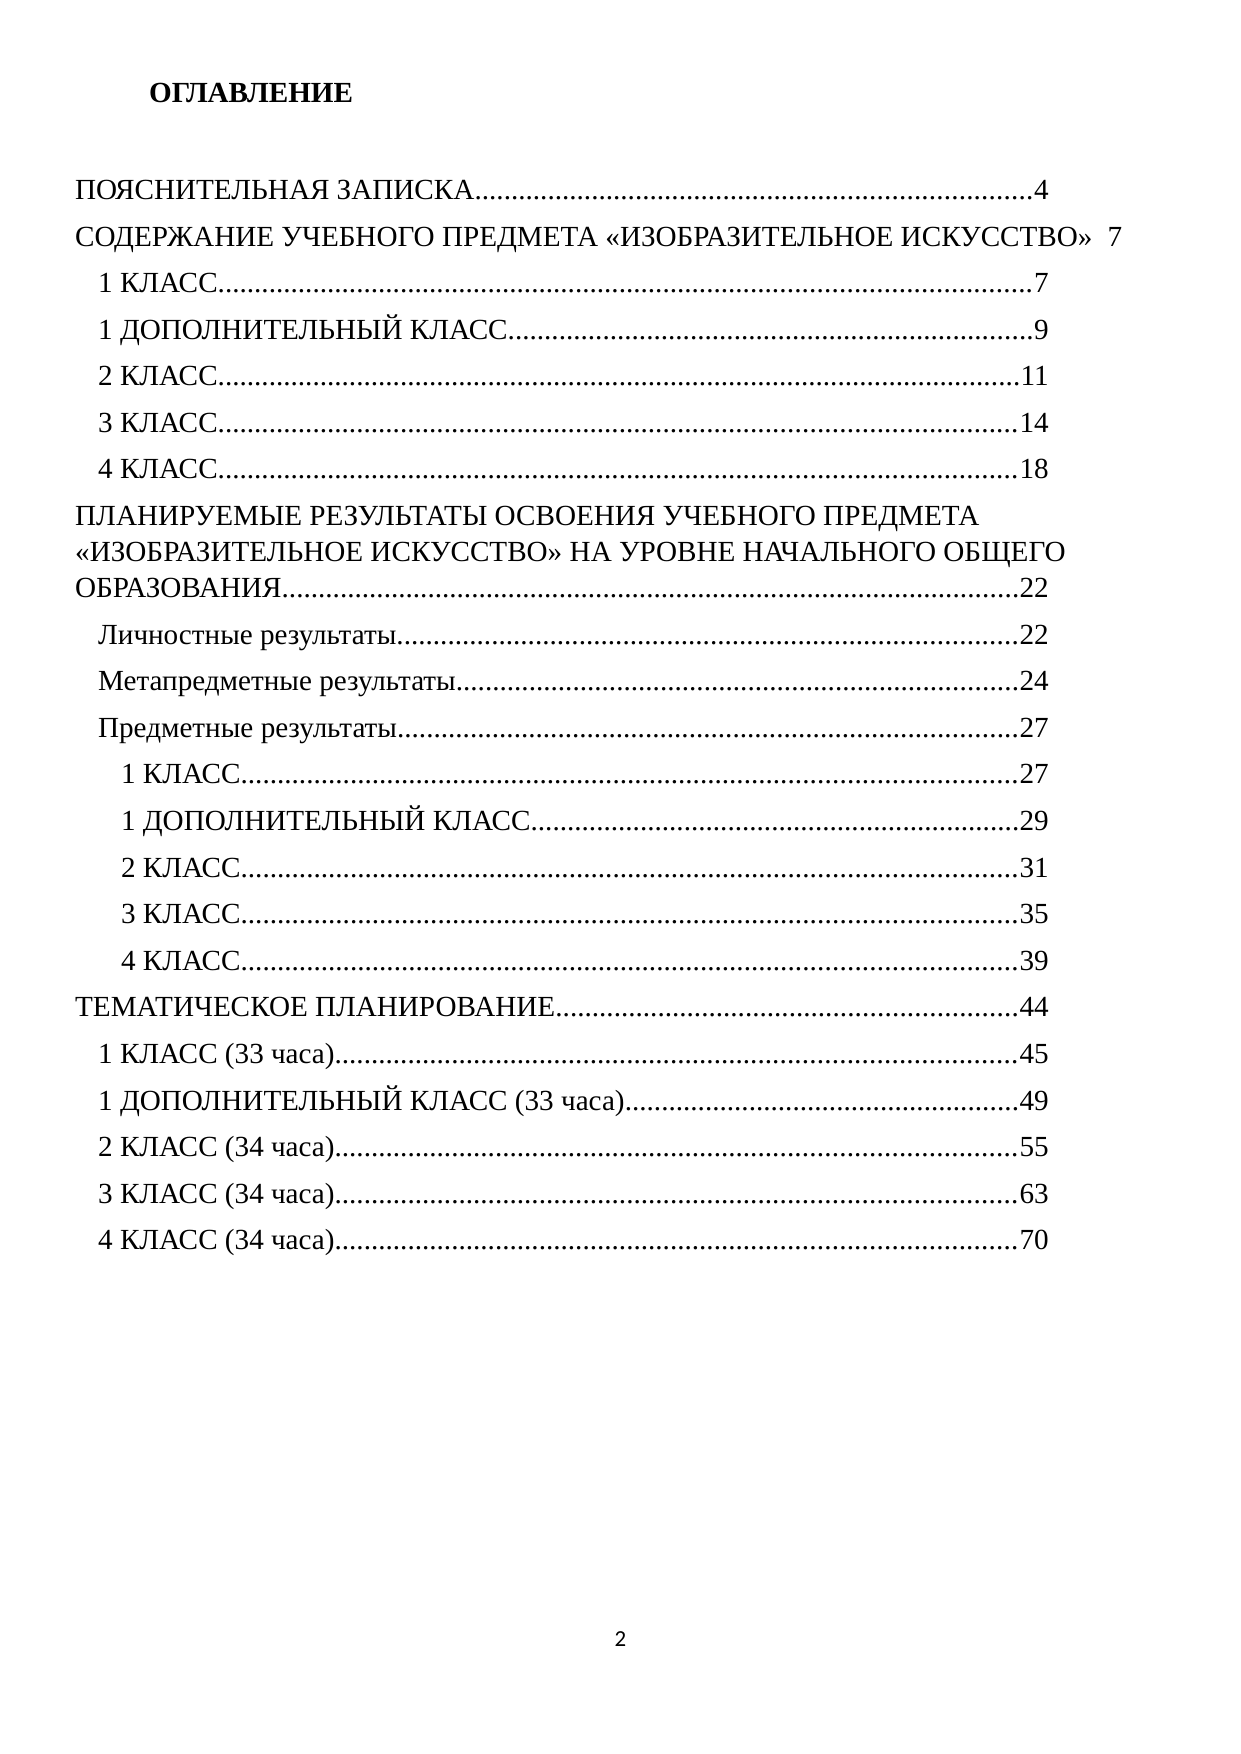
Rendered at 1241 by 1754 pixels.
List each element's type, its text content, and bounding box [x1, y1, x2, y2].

text 1 КЛАСС 7 [98, 265, 1165, 299]
text 1 ДОПОЛНИТЕЛЬНЫЙ КЛАСС 9 [98, 312, 1165, 345]
text ПЛАНИРУЕМЫЕ РЕЗУЛЬТАТЫ ОСВОЕНИЯ УЧЕБНОГО ПРЕДМЕТА «ИЗОБРАЗИТЕЛЬНОЕ ИСКУССТВО» НА УРОВНЕ НАЧАЛЬНОГО ОБЩЕГО ОБРАЗОВАНИЯ 22 [75, 498, 1165, 604]
text 2 КЛАСС 11 [98, 358, 1165, 392]
text 1 КЛАСС 27 [121, 757, 1165, 790]
text 4 КЛАСС (34 часа) 70 [98, 1222, 1165, 1256]
text ТЕМАТИЧЕСКОЕ ПЛАНИРОВАНИЕ 44 [75, 989, 1165, 1023]
text 4 КЛАСС 39 [121, 943, 1165, 976]
text 1 ДОПОЛНИТЕЛЬНЫЙ КЛАСС (33 часа) 49 [98, 1083, 1165, 1116]
text 1 КЛАСС (33 часа) 45 [98, 1036, 1165, 1069]
text 2 КЛАСС 31 [121, 850, 1165, 883]
text 1 ДОПОЛНИТЕЛЬНЫЙ КЛАСС 29 [121, 803, 1165, 837]
text ПОЯСНИТЕЛЬНАЯ ЗАПИСКА 4 [75, 172, 1165, 206]
text Оглавление [75, 75, 1165, 108]
text Предметные результаты 27 [98, 710, 1165, 744]
text Метапредметные результаты 24 [98, 663, 1165, 697]
text 3 КЛАСС 35 [121, 896, 1165, 930]
text СОДЕРЖАНИЕ УЧЕБНОГО ПРЕДМЕТА «ИЗОБРАЗИТЕЛЬНОЕ ИСКУССТВО» 7 [75, 219, 1165, 252]
text 3 КЛАСС (34 часа) 63 [98, 1176, 1165, 1209]
text Личностные результаты 22 [98, 617, 1165, 651]
text 4 КЛАСС 18 [98, 452, 1165, 485]
text 2 КЛАСС (34 часа) 55 [98, 1129, 1165, 1163]
text 3 КЛАСС 14 [98, 405, 1165, 438]
